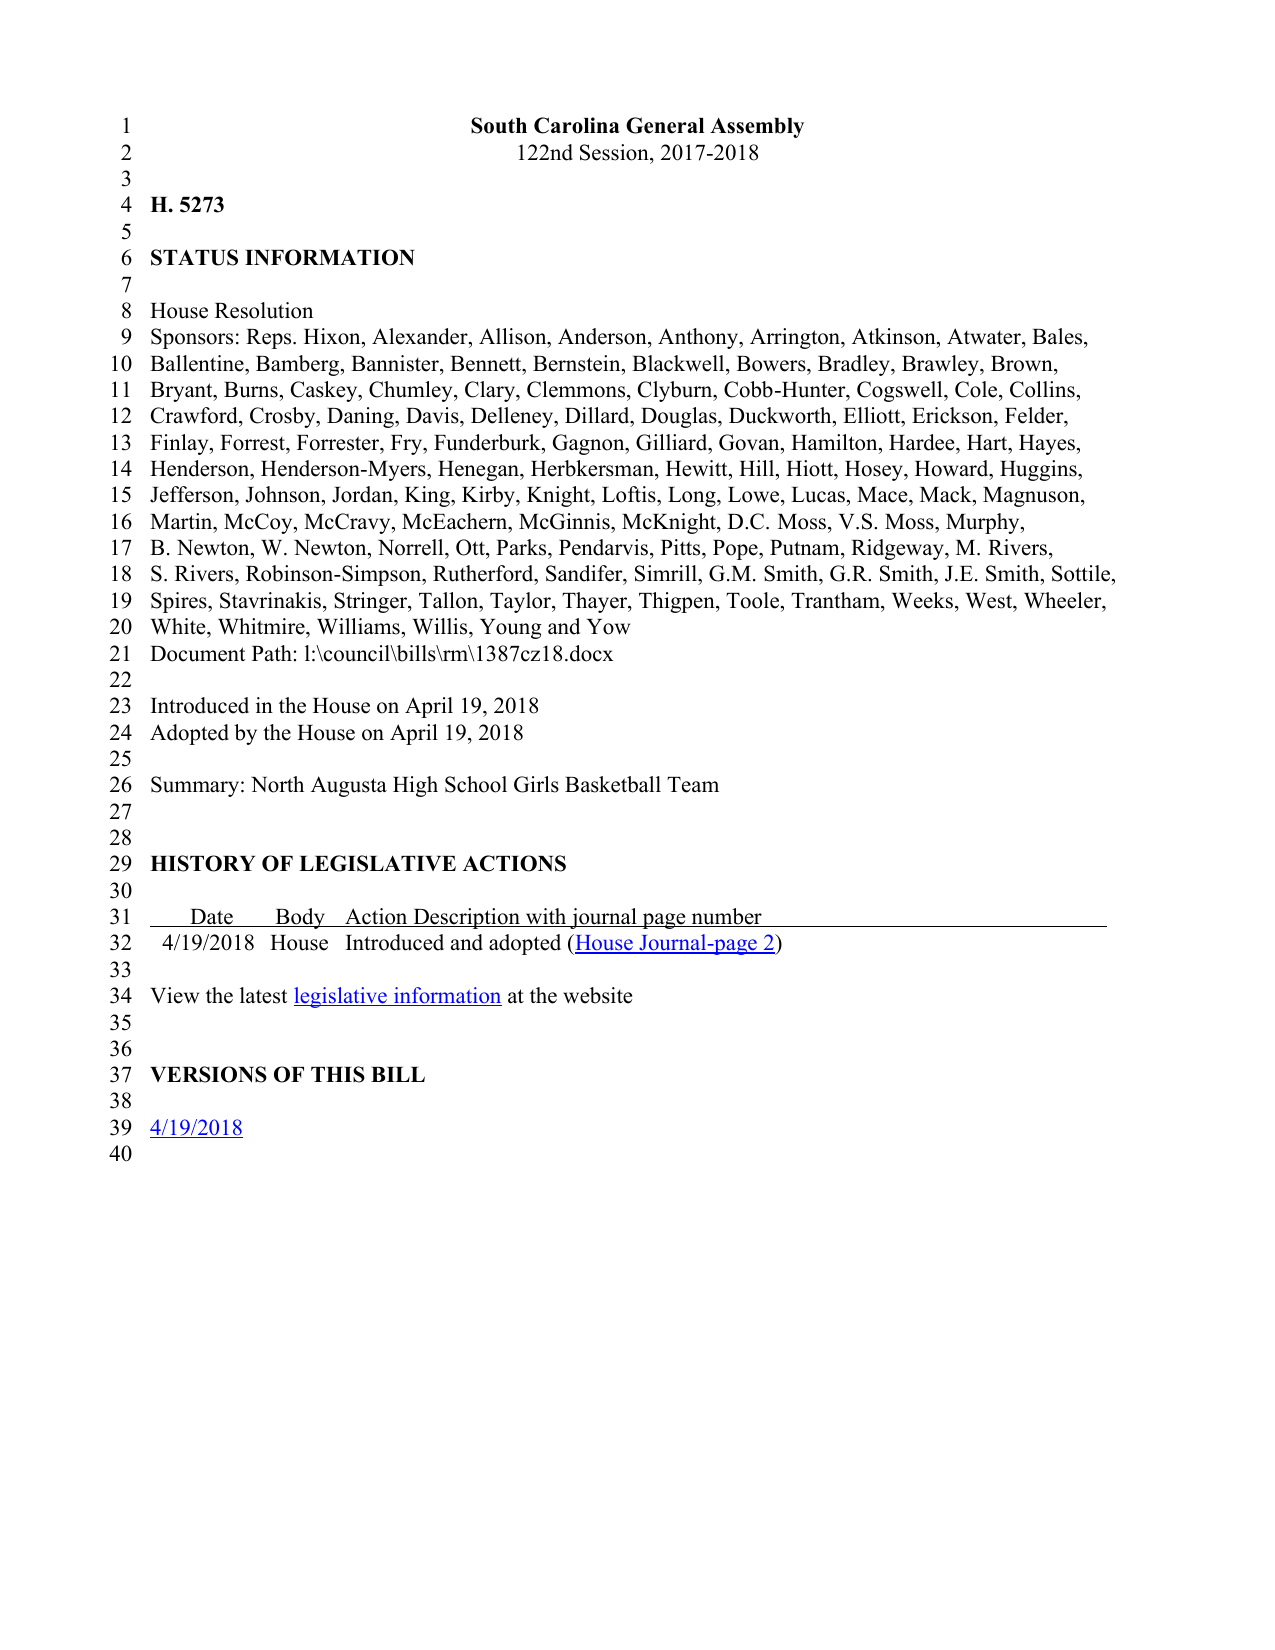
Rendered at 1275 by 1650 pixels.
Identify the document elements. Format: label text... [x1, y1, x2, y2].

text View the latest legislative information at the website [150, 982, 1125, 1008]
text H. 5273 [150, 192, 1125, 218]
text Adopted by the House on April 19, 2018 [150, 719, 1125, 745]
text 4/19/2018 House Introduced and adopted (House Journal-page 2) [150, 929, 1125, 956]
text HISTORY OF LEGISLATIVE ACTIONS [150, 850, 1125, 877]
text 122nd Session, 2017-2018 [150, 139, 1125, 165]
text VERSIONS OF THIS BILL [150, 1061, 1125, 1088]
text House Resolution [150, 297, 1125, 323]
text South Carolina General Assembly [150, 112, 1125, 139]
text Summary: North Augusta High School Girls Basketball Team [150, 771, 1125, 798]
text Document Path: l:\council\bills\rm\1387cz18.docx [150, 639, 1125, 666]
text Date Body Action Description with journal page number [150, 903, 1125, 929]
text Introduced in the House on April 19, 2018 [150, 692, 1125, 719]
text 4/19/2018 [150, 1114, 1125, 1140]
text STATUS INFORMATION [150, 244, 1125, 271]
text Sponsors: Reps. Hixon, Alexander, Allison, Anderson, Anthony, Arrington, Atkinson, Atwater, Bales, Ballentine, Bamberg, Bannister, Bennett, Bernstein, Blackwell, Bowers, Bradley, Brawley, Brown, Bryant, Burns, Caskey, Chumley, Clary, Clemmons, Clyburn, Cobb-Hunter, Cogswell, Cole, Collins, Crawford, Crosby, Daning, Davis, Delleney, Dillard, Douglas, Duckworth, Elliott, Erickson, Felder, Finlay, Forrest, Forrester, Fry, Funderburk, Gagnon, Gilliard, Govan, Hamilton, Hardee, Hart, Hayes, Henderson, Henderson-Myers, Henegan, Herbkersman, Hewitt, Hill, Hiott, Hosey, Howard, Huggins, Jefferson, Johnson, Jordan, King, Kirby, Knight, Loftis, Long, Lowe, Lucas, Mace, Mack, Magnuson, Martin, McCoy, McCravy, McEachern, McGinnis, McKnight, D.C. Moss, V.S. Moss, Murphy, B. Newton, W. Newton, Norrell, Ott, Parks, Pendarvis, Pitts, Pope, Putnam, Ridgeway, M. Rivers, S. Rivers, Robinson-Simpson, Rutherford, Sandifer, Simrill, G.M. Smith, G.R. Smith, J.E. Smith, Sottile, Spires, Stavrinakis, Stringer, Tallon, Taylor, Thayer, Thigpen, Toole, Trantham, Weeks, West, Wheeler, White, Whitmire, Williams, Willis, Young and Yow [150, 323, 1125, 639]
